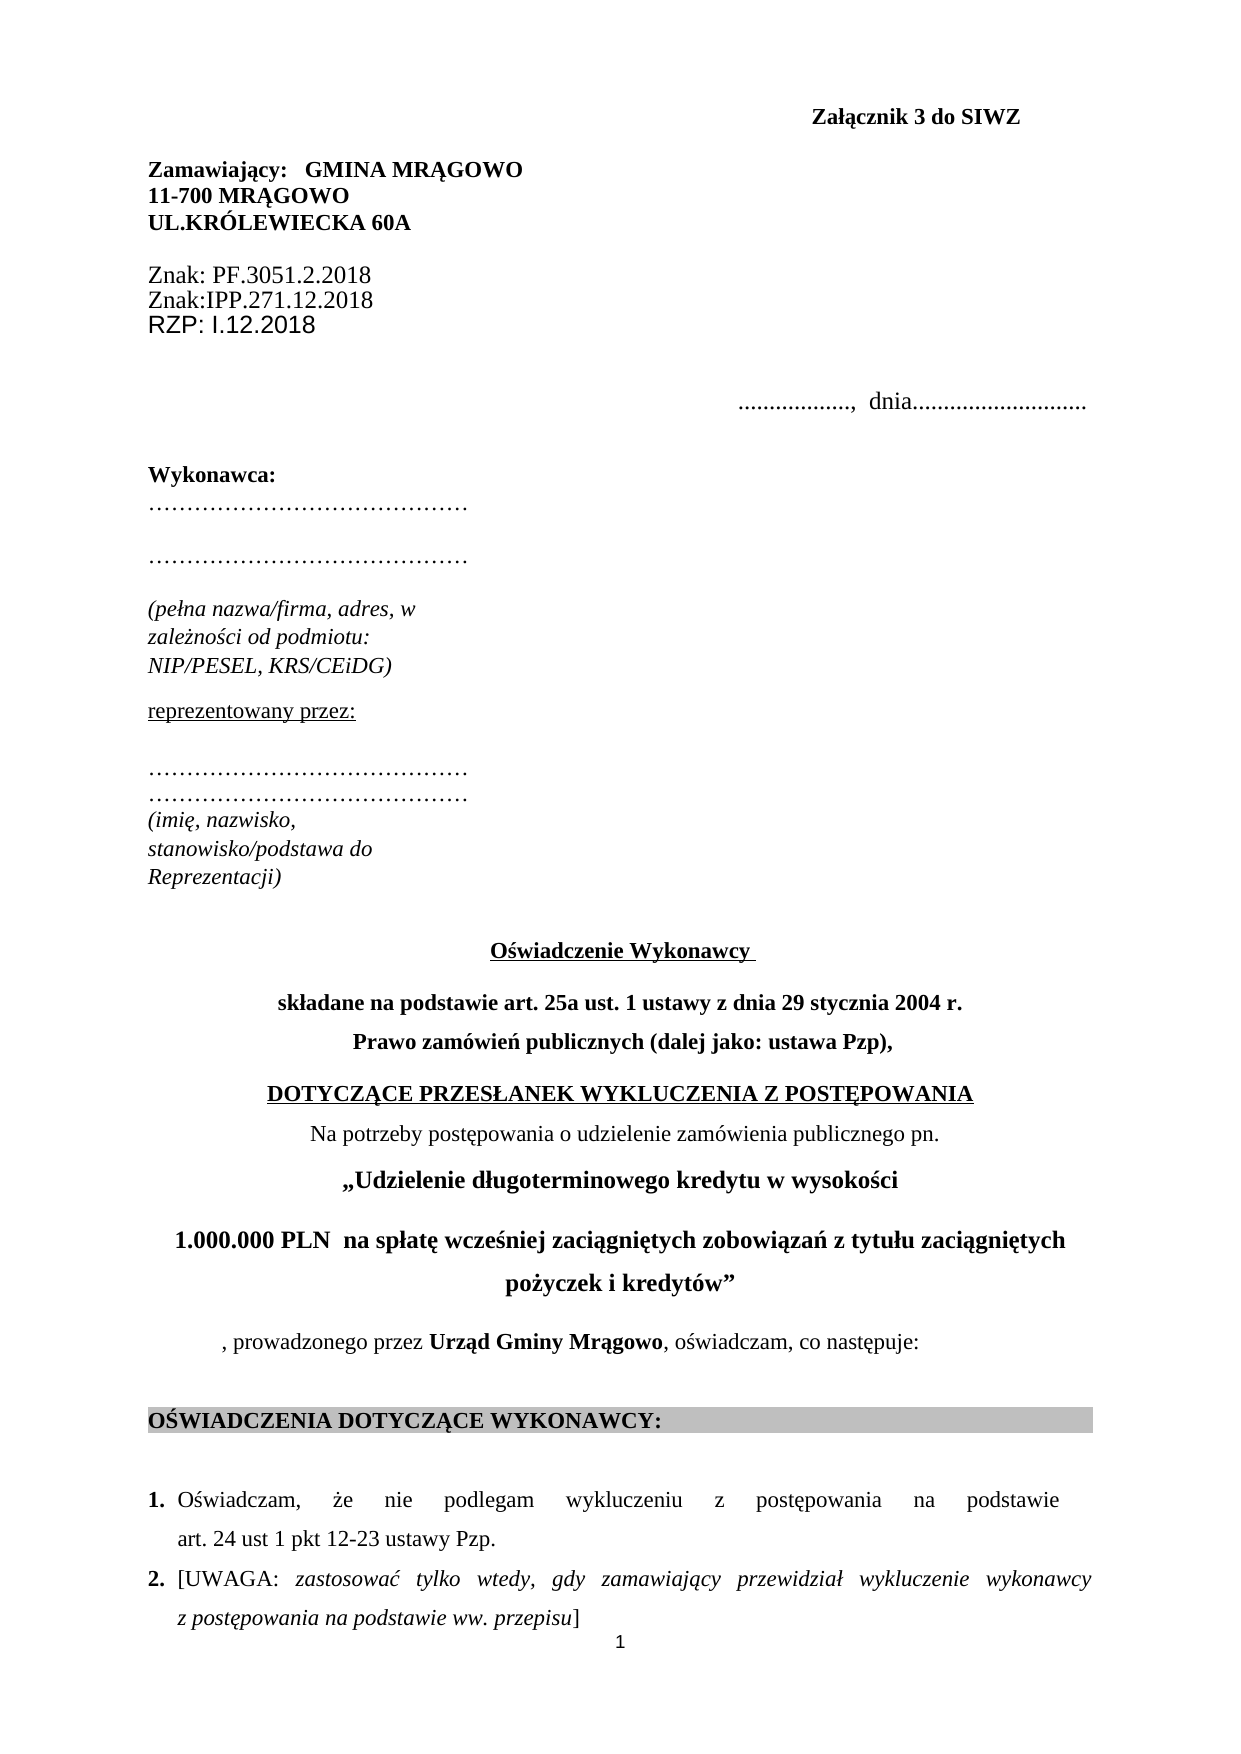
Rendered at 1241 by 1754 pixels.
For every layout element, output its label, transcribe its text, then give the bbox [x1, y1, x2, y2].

text , prowadzonego przez Urząd Gminy Mrągowo, oświadczam, co następuje: [148, 1328, 1093, 1354]
text OŚWIADCZENIA DOTYCZĄCE WYKONAWCY: [148, 1407, 1093, 1433]
text DOTYCZĄCE PRZESŁANEK WYKLUCZENIA Z POSTĘPOWANIA [148, 1080, 1093, 1107]
text ………………………………………………………………………… [148, 754, 472, 806]
text (pełna nazwa/firma, adres, w zależności od podmiotu: NIP/PESEL, KRS/CEiDG) [148, 595, 472, 678]
text 11-700 MRĄGOWO [148, 182, 1093, 209]
text Na potrzeby postępowania o udzielenie zamówienia publicznego pn. [148, 1120, 1102, 1146]
text UL.KRÓLEWIECKA 60A [148, 209, 1093, 235]
text (imię, nazwisko, stanowisko/podstawa do Reprezentacji) [148, 806, 472, 889]
text „Udzielenie długoterminowego kredytu w wysokości [148, 1165, 1093, 1194]
text Oświadczenie Wykonawcy [148, 937, 1093, 963]
text Znak:IPP.271.12.2018 [148, 289, 1093, 314]
text Znak: PF.3051.2.2018 [148, 264, 1093, 289]
text Prawo zamówień publicznych (dalej jako: ustawa Pzp), [148, 1028, 1093, 1054]
list [UWAGA: zastosować tylko wtedy, gdy zamawiający przewidział wykluczenie wykonawcy z postępowania na podstawie ww. przepisu] [148, 1565, 1093, 1631]
text reprezentowany przez: [148, 697, 1093, 723]
text Wykonawca: [148, 461, 1093, 487]
text Zamawiający: GMINA MRĄGOWO [148, 156, 1093, 182]
text ………………………………………………………………………… [148, 489, 472, 568]
list Oświadczam, że nie podlegam wykluczeniu z postępowania na podstawie art. 24 ust 1 pkt 12-23 ustawy Pzp. [148, 1486, 1093, 1552]
text 1.000.000 PLN na spłatę wcześniej zaciągniętych zobowiązań z tytułu zaciągniętych pożyczek i kredytów” [148, 1225, 1093, 1297]
text .................., dnia............................ [664, 386, 1093, 415]
text RZP: I.12.2018 [148, 314, 1093, 339]
text składane na podstawie art. 25a ust. 1 ustawy z dnia 29 stycznia 2004 r. [148, 989, 1093, 1015]
text Załącznik 3 do SIWZ [811, 103, 1093, 130]
